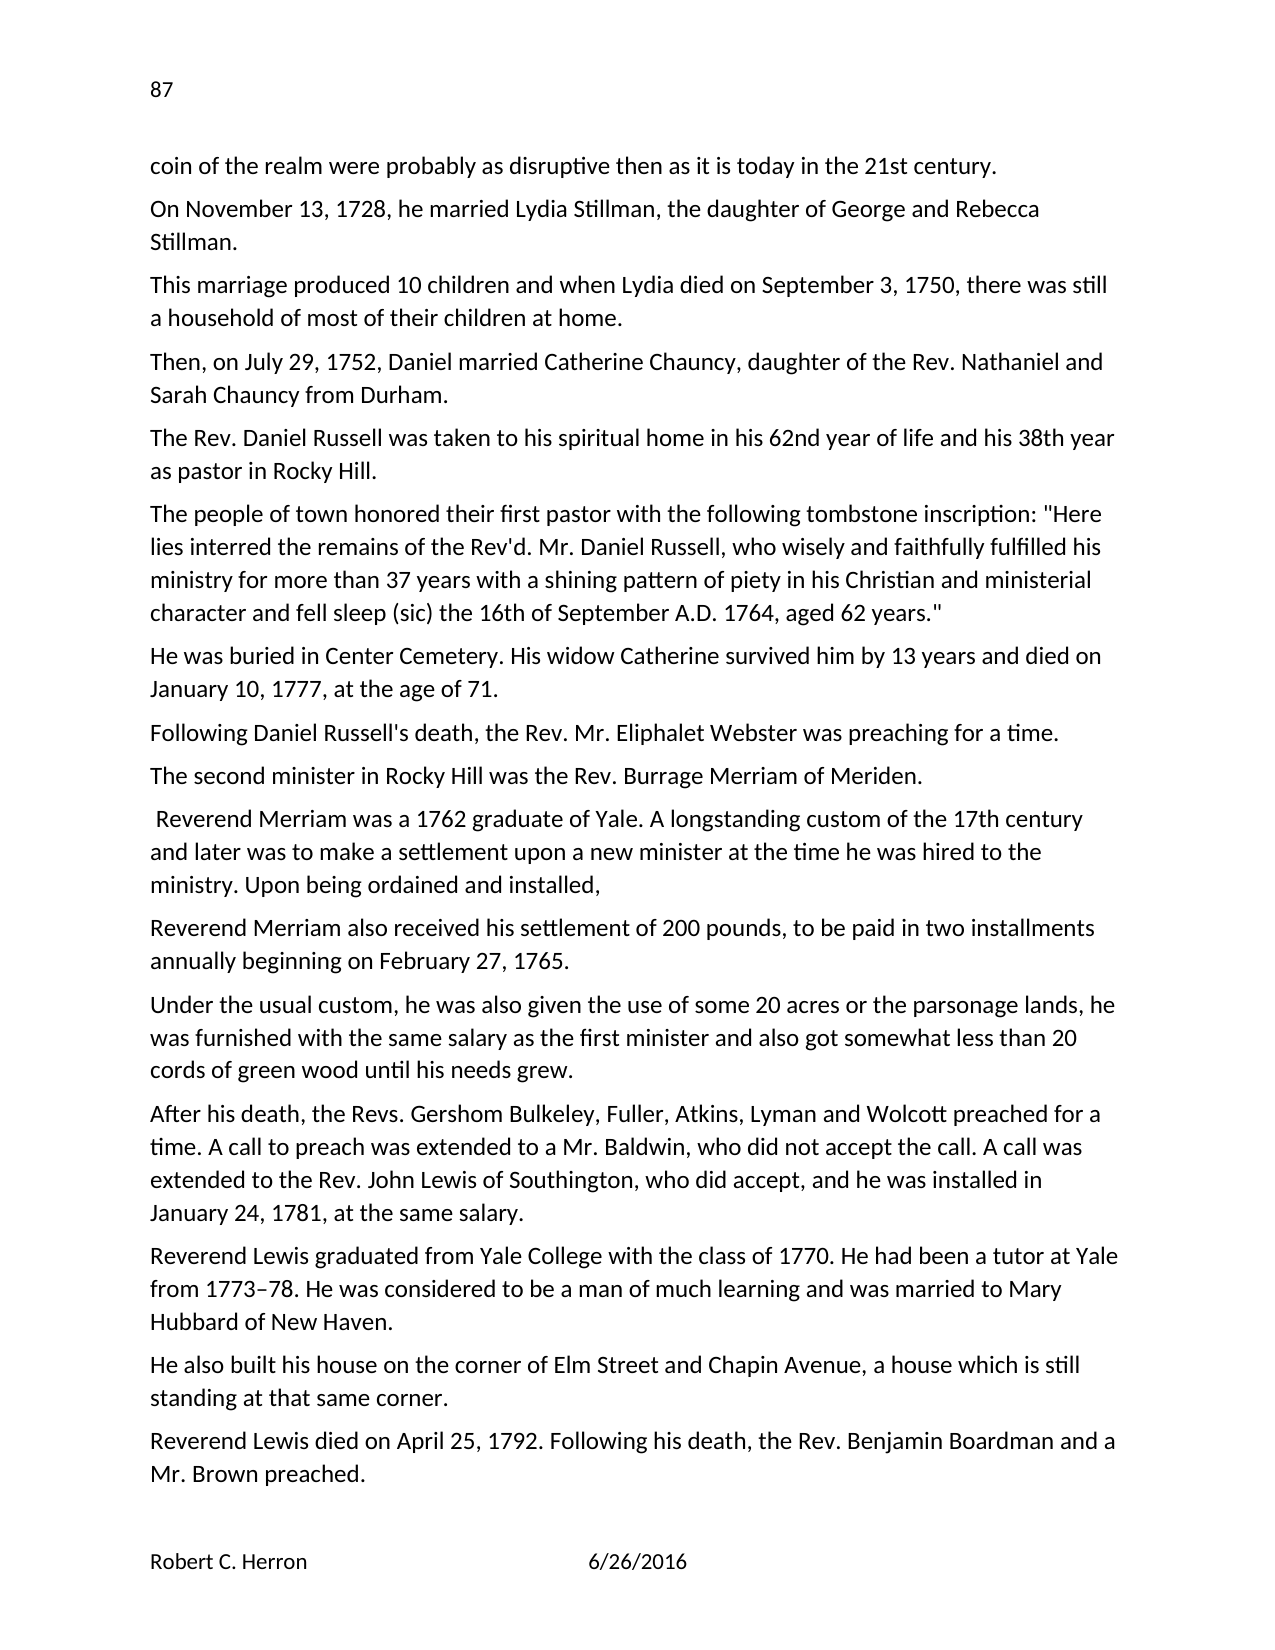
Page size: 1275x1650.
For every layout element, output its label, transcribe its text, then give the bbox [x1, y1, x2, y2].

text Reverend Merriam also received his settlement of 200 pounds, to be paid in two installments annually beginning on February 27, 1765. [150, 912, 1125, 976]
text Then, on July 29, 1752, Daniel married Catherine Chauncy, daughter of the Rev. Nathaniel and Sarah Chauncy from Durham. [150, 346, 1125, 409]
text The Rev. Daniel Russell was taken to his spiritual home in his 62nd year of life and his 38th year as pastor in Rocky Hill. [150, 422, 1125, 486]
text He also built his house on the corner of Elm Street and Chapin Avenue, a house which is still standing at that same corner. [150, 1349, 1125, 1413]
text Following Daniel Russell's death, the Rev. Mr. Eliphalet Webster was preaching for a time. [150, 717, 1125, 747]
text Reverend Lewis graduated from Yale College with the class of 1770. He had been a tutor at Yale from 1773–78. He was considered to be a man of much learning and was married to Mary Hubbard of New Haven. [150, 1240, 1125, 1336]
text On November 13, 1728, he married Lydia Stillman, the daughter of George and Rebecca Stillman. [150, 193, 1125, 257]
text Reverend Lewis died on April 25, 1792. Following his death, the Rev. Benjamin Boardman and a Mr. Brown preached. [150, 1425, 1125, 1489]
text After his death, the Revs. Gershom Bulkeley, Fuller, Atkins, Lyman and Wolcott preached for a time. A call to preach was extended to a Mr. Baldwin, who did not accept the call. A call was extended to the Rev. John Lewis of Southington, who did accept, and he was installed in January 24, 1781, at the same salary. [150, 1098, 1125, 1227]
text The people of town honored their first pastor with the following tombstone inscription: "Here lies interred the remains of the Rev'd. Mr. Daniel Russell, who wisely and faithfully fulfilled his ministry for more than 37 years with a shining pattern of piety in his Christian and ministerial character and fell sleep (sic) the 16th of September A.D. 1764, aged 62 years." [150, 498, 1125, 628]
text Reverend Merriam was a 1762 graduate of Yale. A longstanding custom of the 17th century and later was to make a settlement upon a new minister at the time he was hired to the ministry. Upon being ordained and installed, [150, 803, 1125, 900]
text The second minister in Rocky Hill was the Rev. Burrage Merriam of Meriden. [150, 760, 1125, 791]
text Under the usual custom, he was also given the use of some 20 acres or the parsonage lands, he was furnished with the same salary as the first minister and also got somewhat less than 20 cords of green wood until his needs grew. [150, 989, 1125, 1085]
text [150, 150, 1125, 181]
text This marriage produced 10 children and when Lydia died on September 3, 1750, there was still a household of most of their children at home. [150, 269, 1125, 333]
text He was buried in Center Cemetery. His widow Catherine survived him by 13 years and died on January 10, 1777, at the age of 71. [150, 640, 1125, 704]
